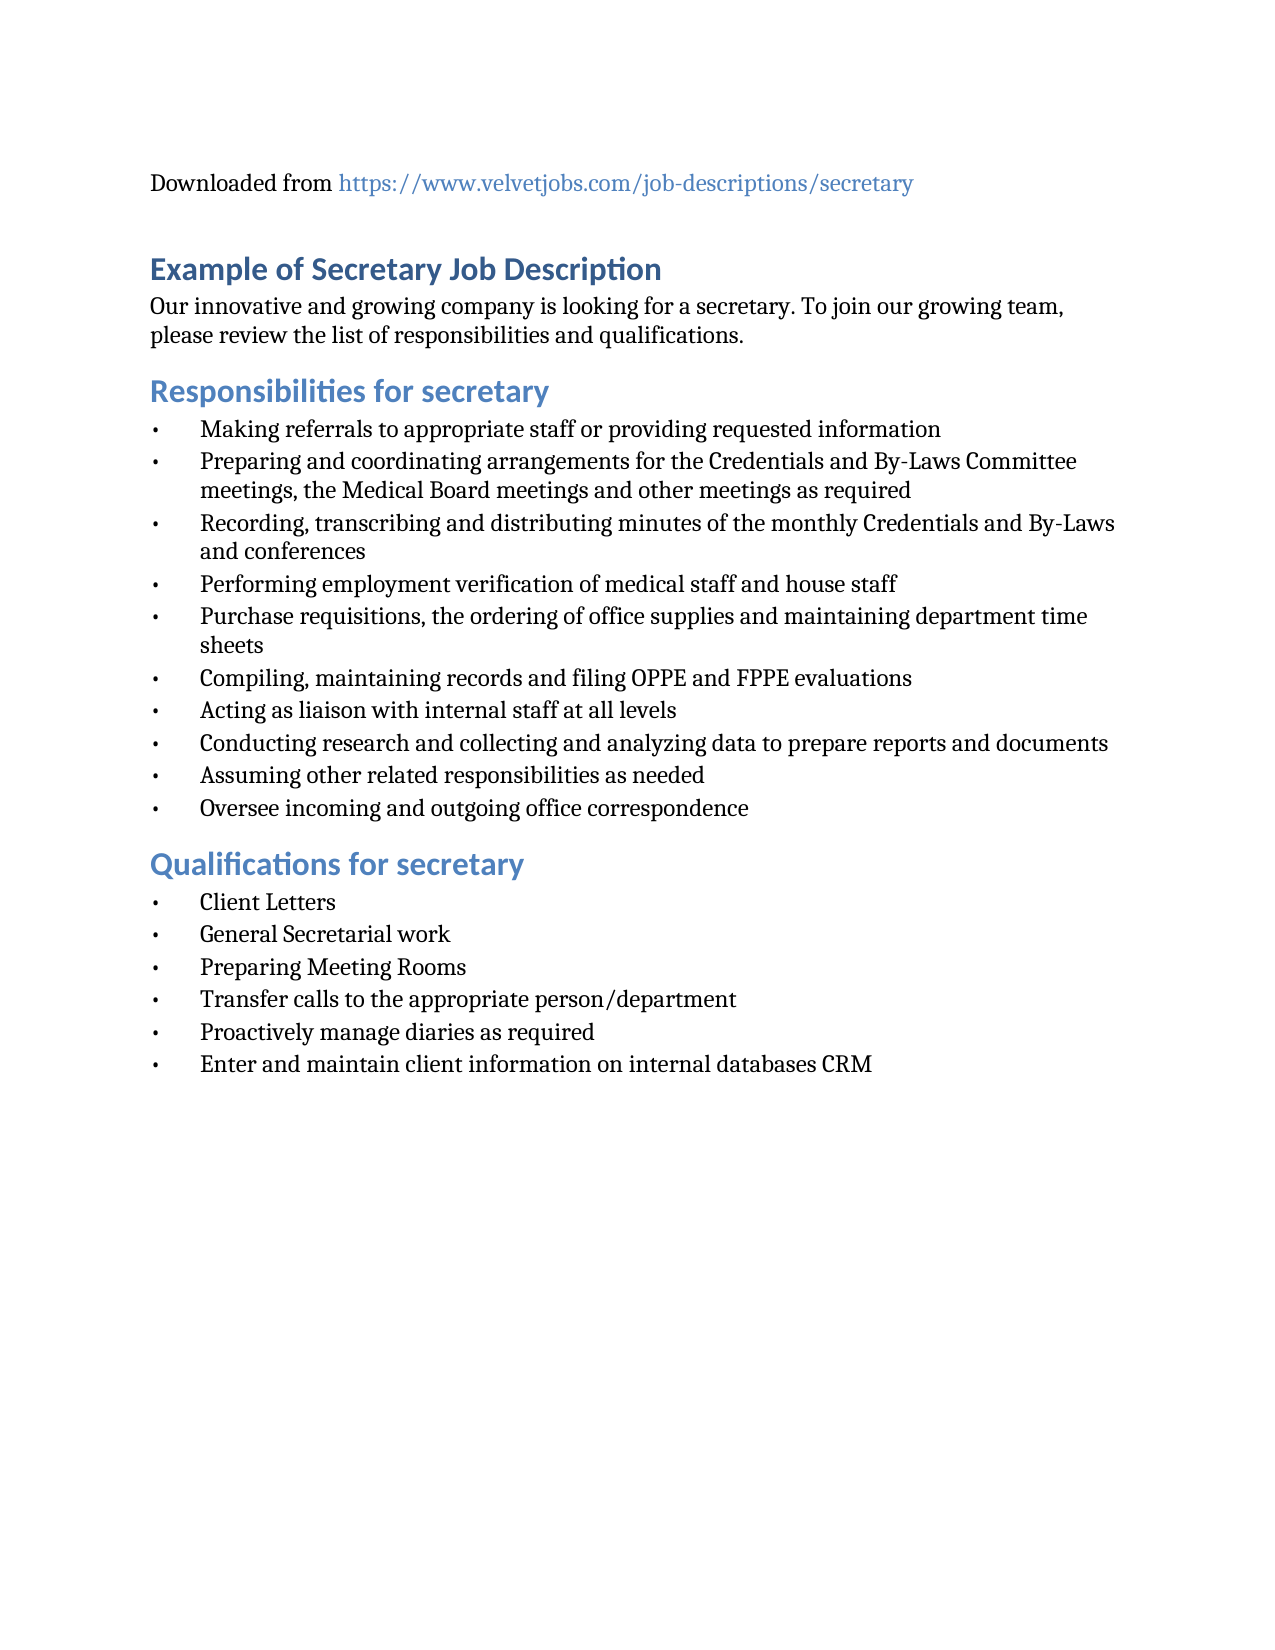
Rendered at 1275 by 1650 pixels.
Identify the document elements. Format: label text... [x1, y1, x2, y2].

list Transfer calls to the appropriate person/department [150, 985, 1125, 1014]
subtitle Example of Secretary Job Description [150, 247, 1125, 288]
list Enter and maintain client information on internal databases CRM [150, 1050, 1125, 1079]
list Assuming other related responsibilities as needed [150, 761, 1125, 790]
list Proactively manage diaries as required [150, 1018, 1125, 1046]
subtitle Responsibilities for secretary [150, 370, 1125, 411]
list Preparing and coordinating arrangements for the Credentials and By-Laws Committee meetings, the Medical Board meetings and other meetings as required [150, 447, 1125, 505]
text Our innovative and growing company is looking for a secretary. To join our growing team, please review the list of responsibilities and qualifications. [150, 292, 1125, 349]
list Purchase requisitions, the ordering of office supplies and maintaining department time sheets [150, 602, 1125, 660]
text Downloaded from https://www.velvetjobs.com/job-descriptions/secretary [150, 169, 1125, 197]
list Conducting research and collecting and analyzing data to prepare reports and documents [150, 728, 1125, 757]
list Making referrals to appropriate staff or providing requested information [150, 415, 1125, 443]
list Acting as liaison with internal staff at all levels [150, 696, 1125, 725]
subtitle Qualifications for secretary [150, 843, 1125, 884]
list Client Letters [150, 888, 1125, 916]
list Performing employment verification of medical staff and house staff [150, 570, 1125, 598]
list General Secretarial work [150, 920, 1125, 949]
list Preparing Meeting Rooms [150, 953, 1125, 981]
list Compiling, maintaining records and filing OPPE and FPPE evaluations [150, 663, 1125, 692]
list Recording, transcribing and distributing minutes of the monthly Credentials and By-Laws and conferences [150, 508, 1125, 566]
list Oversee incoming and outgoing office correspondence [150, 793, 1125, 822]
